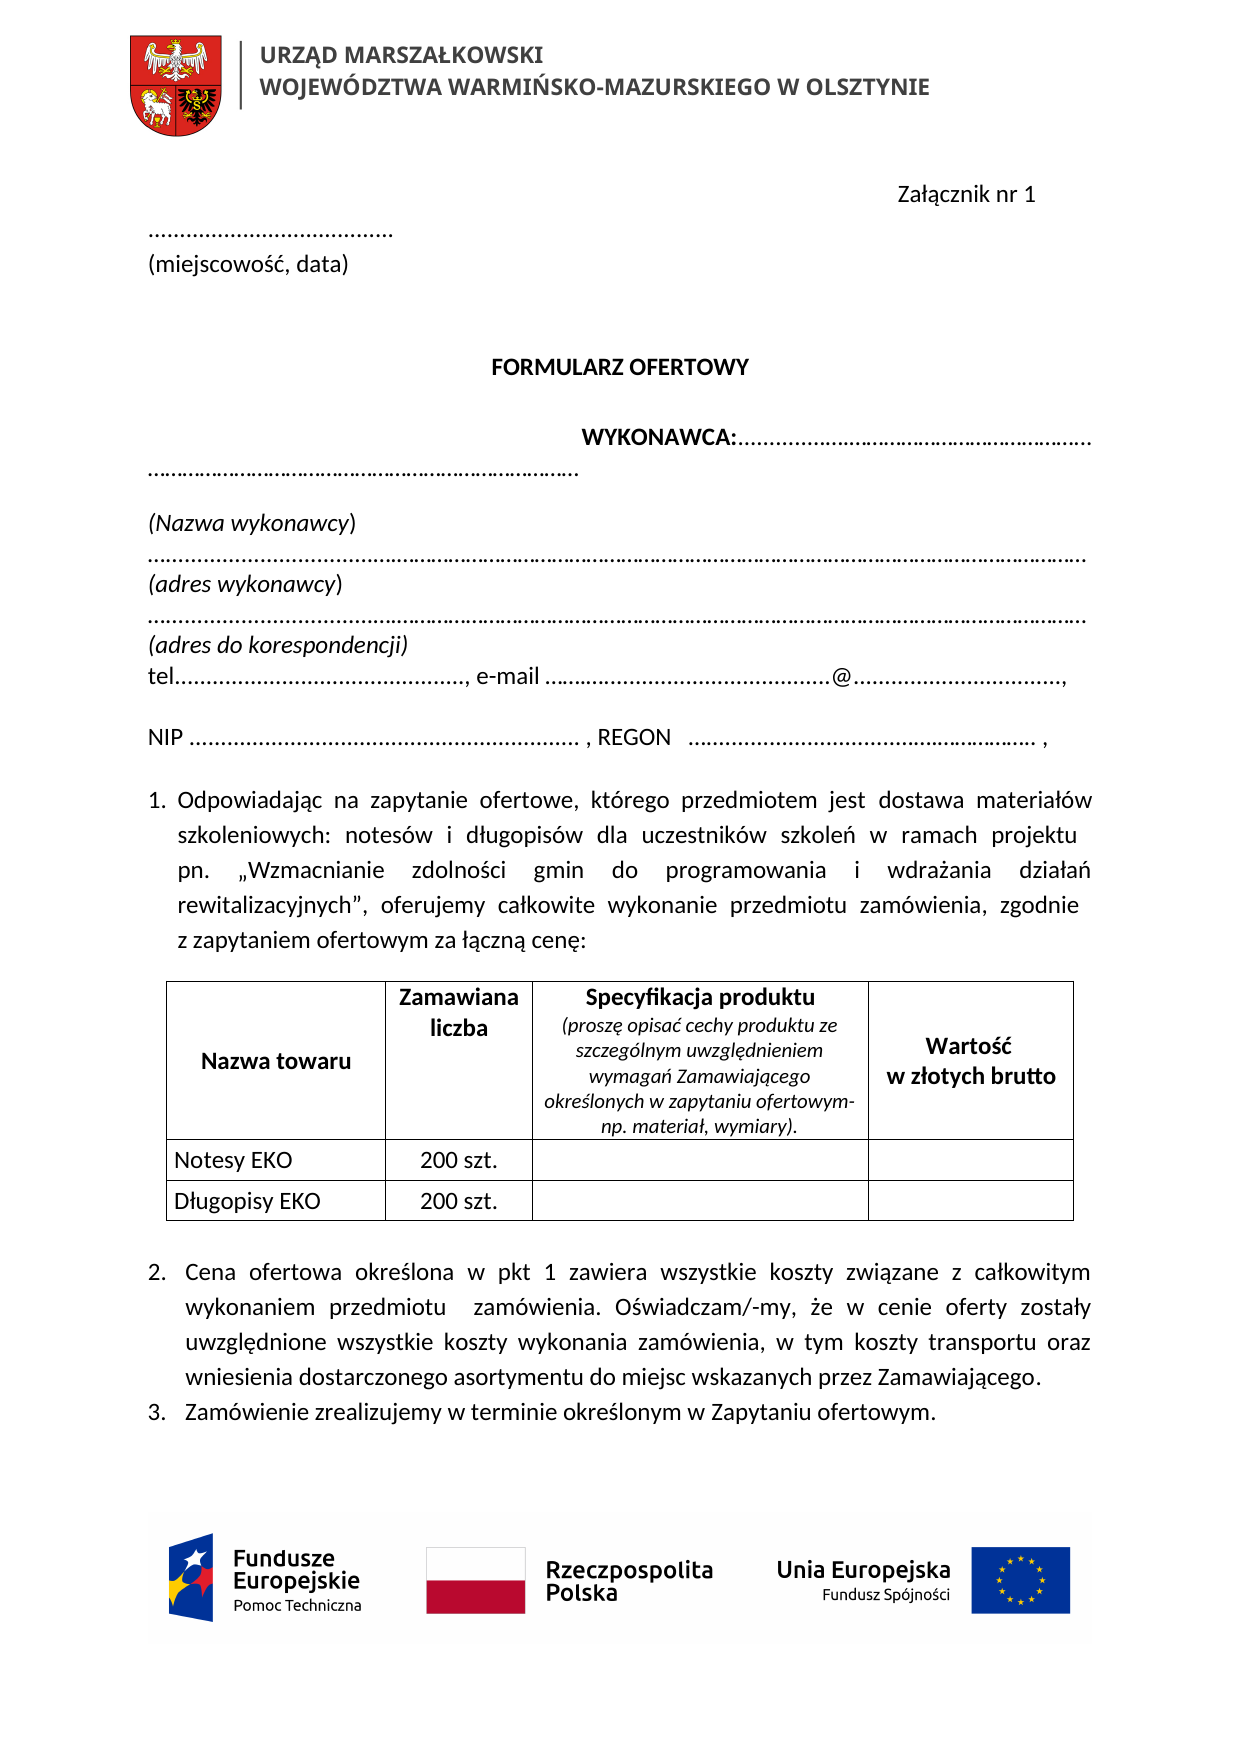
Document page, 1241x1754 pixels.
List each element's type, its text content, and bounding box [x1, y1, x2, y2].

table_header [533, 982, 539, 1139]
list Zamówienie zrealizujemy w terminie określonym w Zapytaniu ofertowym. [147, 1396, 1092, 1427]
table_cell Notesy EKO [167, 1140, 385, 1179]
table_cell [533, 1181, 868, 1220]
text tel.............................................., e-mail …….…....................................@................................., [148, 660, 1092, 690]
text ….................................….………………………………………………………………………………………………………… [148, 538, 1092, 568]
picture [35, 0, 260, 154]
text (adres do korespondencji) [148, 629, 1092, 660]
list Cena ofertowa określona w pkt 1 zawiera wszystkie koszty związane z całkowitym wykonaniem przedmiotu zamówienia. Oświadczam/-my, że w cenie oferty zostały uwzględnione wszystkie koszty wykonania zamówienia, w tym koszty transportu oraz wniesienia dostarczonego asortymentu do miejsc wskazanych przez Zamawiającego. [148, 1256, 1092, 1392]
text Załącznik nr 1 [823, 178, 1092, 209]
table_cell 200 szt. [386, 1140, 532, 1179]
list Odpowiadając na zapytanie ofertowe, którego przedmiotem jest dostawa materiałów szkoleniowych: notesów i długopisów dla uczestników szkoleń w ramach projektu pn. „Wzmacnianie zdolności gmin do programowania i wdrażania działań rewitalizacyjnych”, oferujemy całkowite wykonanie przedmiotu zamówienia, zgodnie z zapytaniem ofertowym za łączną cenę: [148, 785, 1092, 955]
table_header Wartość w złotych brutto [869, 982, 1073, 1139]
text ….................................….………………………………………………………………………………………………………… [148, 599, 1092, 629]
text (Nazwa wykonawcy) [148, 507, 1092, 538]
table_cell [869, 1181, 1073, 1220]
text (miejscowość, data) [148, 248, 1092, 279]
table_cell [869, 1140, 1073, 1179]
table_header Zamawiana liczba [386, 982, 532, 1139]
table_cell [533, 1140, 868, 1179]
text NIP .............................................................. , REGON ….................................….…………….. , [148, 721, 1092, 751]
table_header Nazwa towaru [167, 982, 385, 1139]
table_cell Długopisy EKO [167, 1181, 385, 1220]
picture [147, 1512, 1092, 1644]
text WYKONAWCA:..............….…………………………………...………………………………………………………………… [148, 421, 1092, 482]
text (adres wykonawcy) [148, 568, 1092, 599]
text FORMULARZ OFERTOWY [148, 351, 1092, 382]
text ....................................... [148, 213, 1092, 244]
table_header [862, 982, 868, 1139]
table_cell 200 szt. [386, 1181, 532, 1220]
